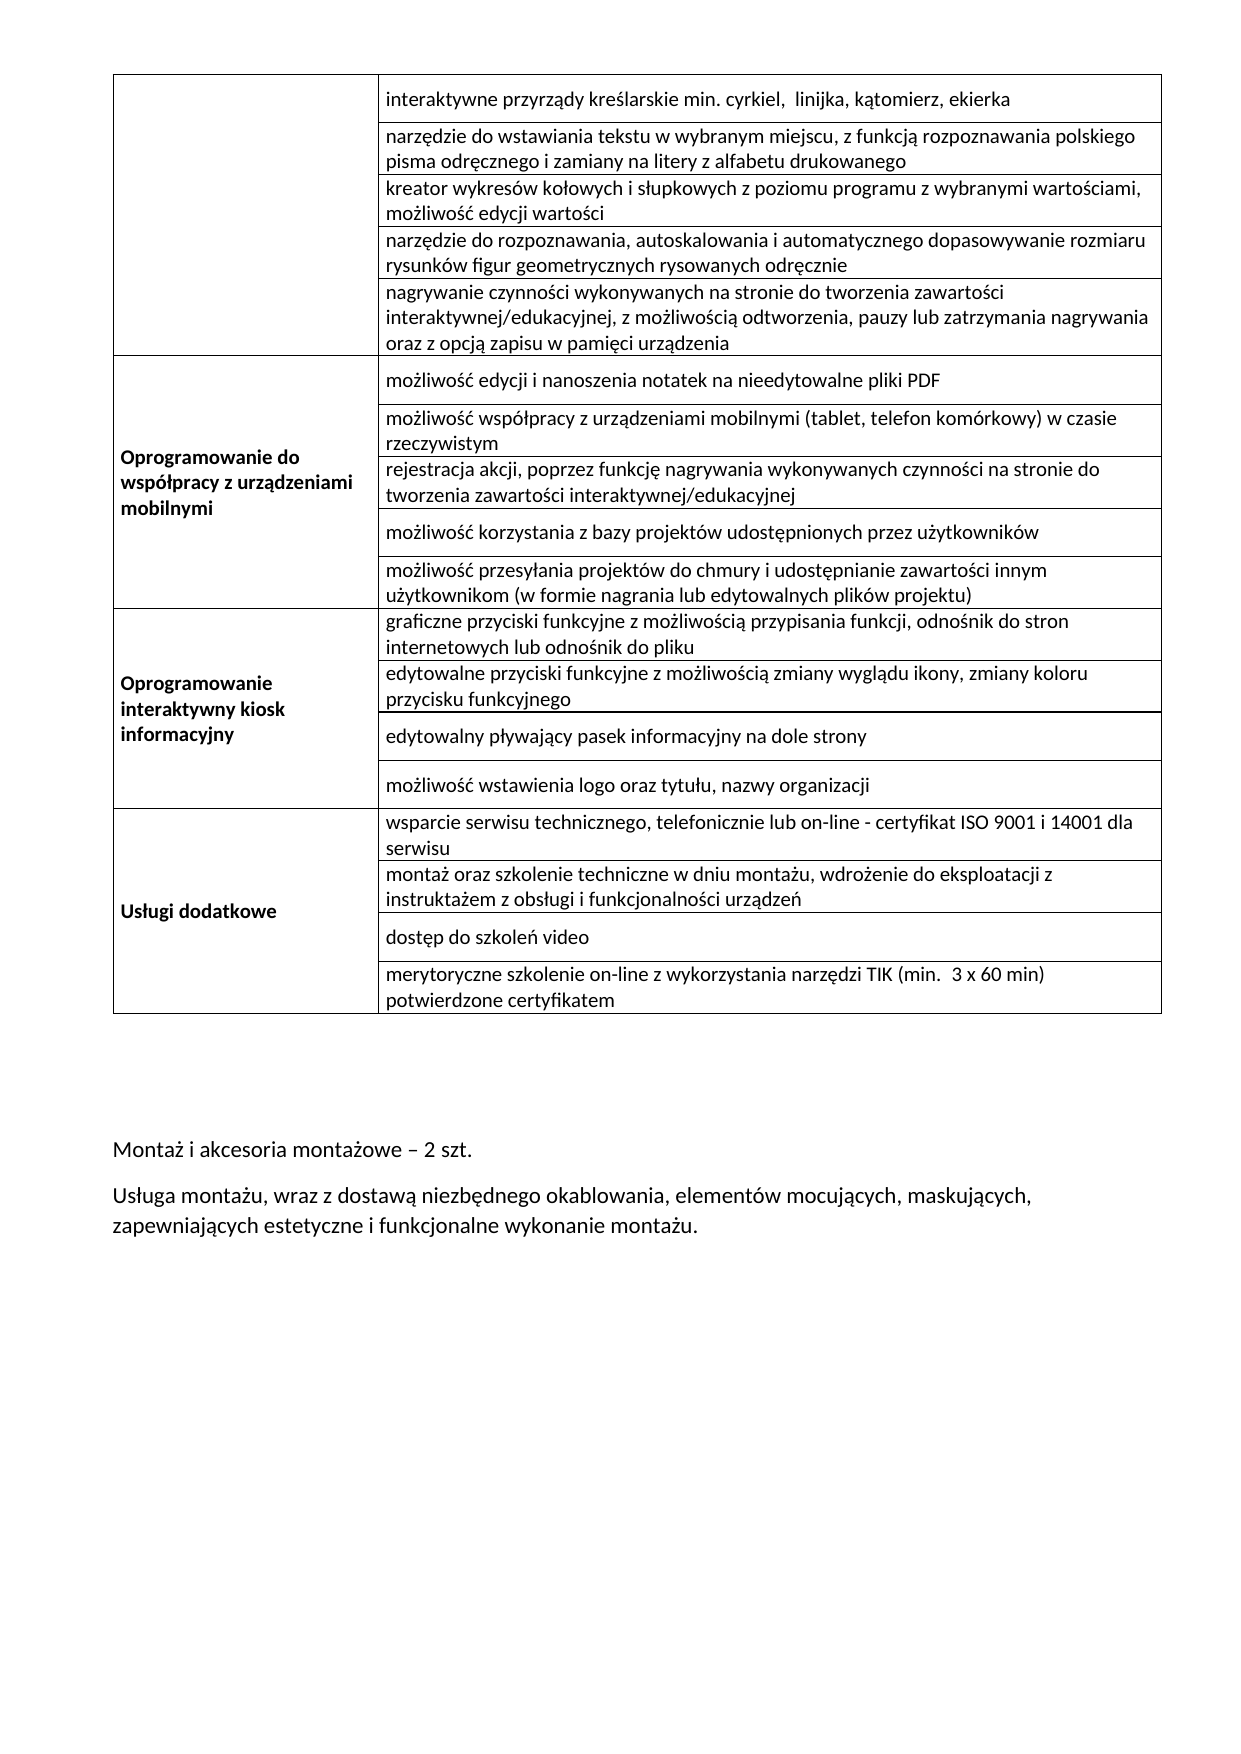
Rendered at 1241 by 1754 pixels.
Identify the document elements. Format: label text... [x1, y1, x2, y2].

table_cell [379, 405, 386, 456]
table_cell interaktywne przyrządy kreślarskie min. cyrkiel, linijka, kątomierz, ekierka [379, 75, 1161, 122]
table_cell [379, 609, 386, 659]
table_cell możliwość korzystania z bazy projektów udostępnionych przez użytkowników [379, 509, 1161, 556]
table_cell Usługi dodatkowe [114, 809, 378, 1012]
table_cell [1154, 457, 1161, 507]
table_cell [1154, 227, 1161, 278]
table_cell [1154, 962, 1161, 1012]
table_cell możliwość wstawienia logo oraz tytułu, nazwy organizacji [379, 761, 1161, 808]
text Montaż i akcesoria montażowe – 2 szt. [112, 1135, 1128, 1163]
table_cell możliwość edycji i nanoszenia notatek na nieedytowalne pliki PDF [379, 356, 1161, 404]
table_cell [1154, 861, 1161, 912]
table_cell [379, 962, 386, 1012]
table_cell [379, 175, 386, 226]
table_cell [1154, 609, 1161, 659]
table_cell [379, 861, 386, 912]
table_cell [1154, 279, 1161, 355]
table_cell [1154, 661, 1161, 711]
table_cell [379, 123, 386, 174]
table_cell dostęp do szkoleń video [379, 913, 1161, 961]
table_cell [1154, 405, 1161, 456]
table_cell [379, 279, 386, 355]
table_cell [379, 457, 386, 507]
table_cell Oprogramowanie do współpracy z urządzeniami mobilnymi [114, 356, 378, 608]
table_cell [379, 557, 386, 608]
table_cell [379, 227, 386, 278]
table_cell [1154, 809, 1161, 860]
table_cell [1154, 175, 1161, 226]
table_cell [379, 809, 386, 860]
table_cell edytowalny pływający pasek informacyjny na dole strony [379, 713, 1161, 760]
text Usługa montażu, wraz z dostawą niezbędnego okablowania, elementów mocujących, maskujących, zapewniających estetyczne i funkcjonalne wykonanie montażu. [112, 1182, 1128, 1239]
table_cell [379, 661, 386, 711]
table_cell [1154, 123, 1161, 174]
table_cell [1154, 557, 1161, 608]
table_cell Oprogramowanie interaktywny kiosk informacyjny [114, 609, 378, 808]
